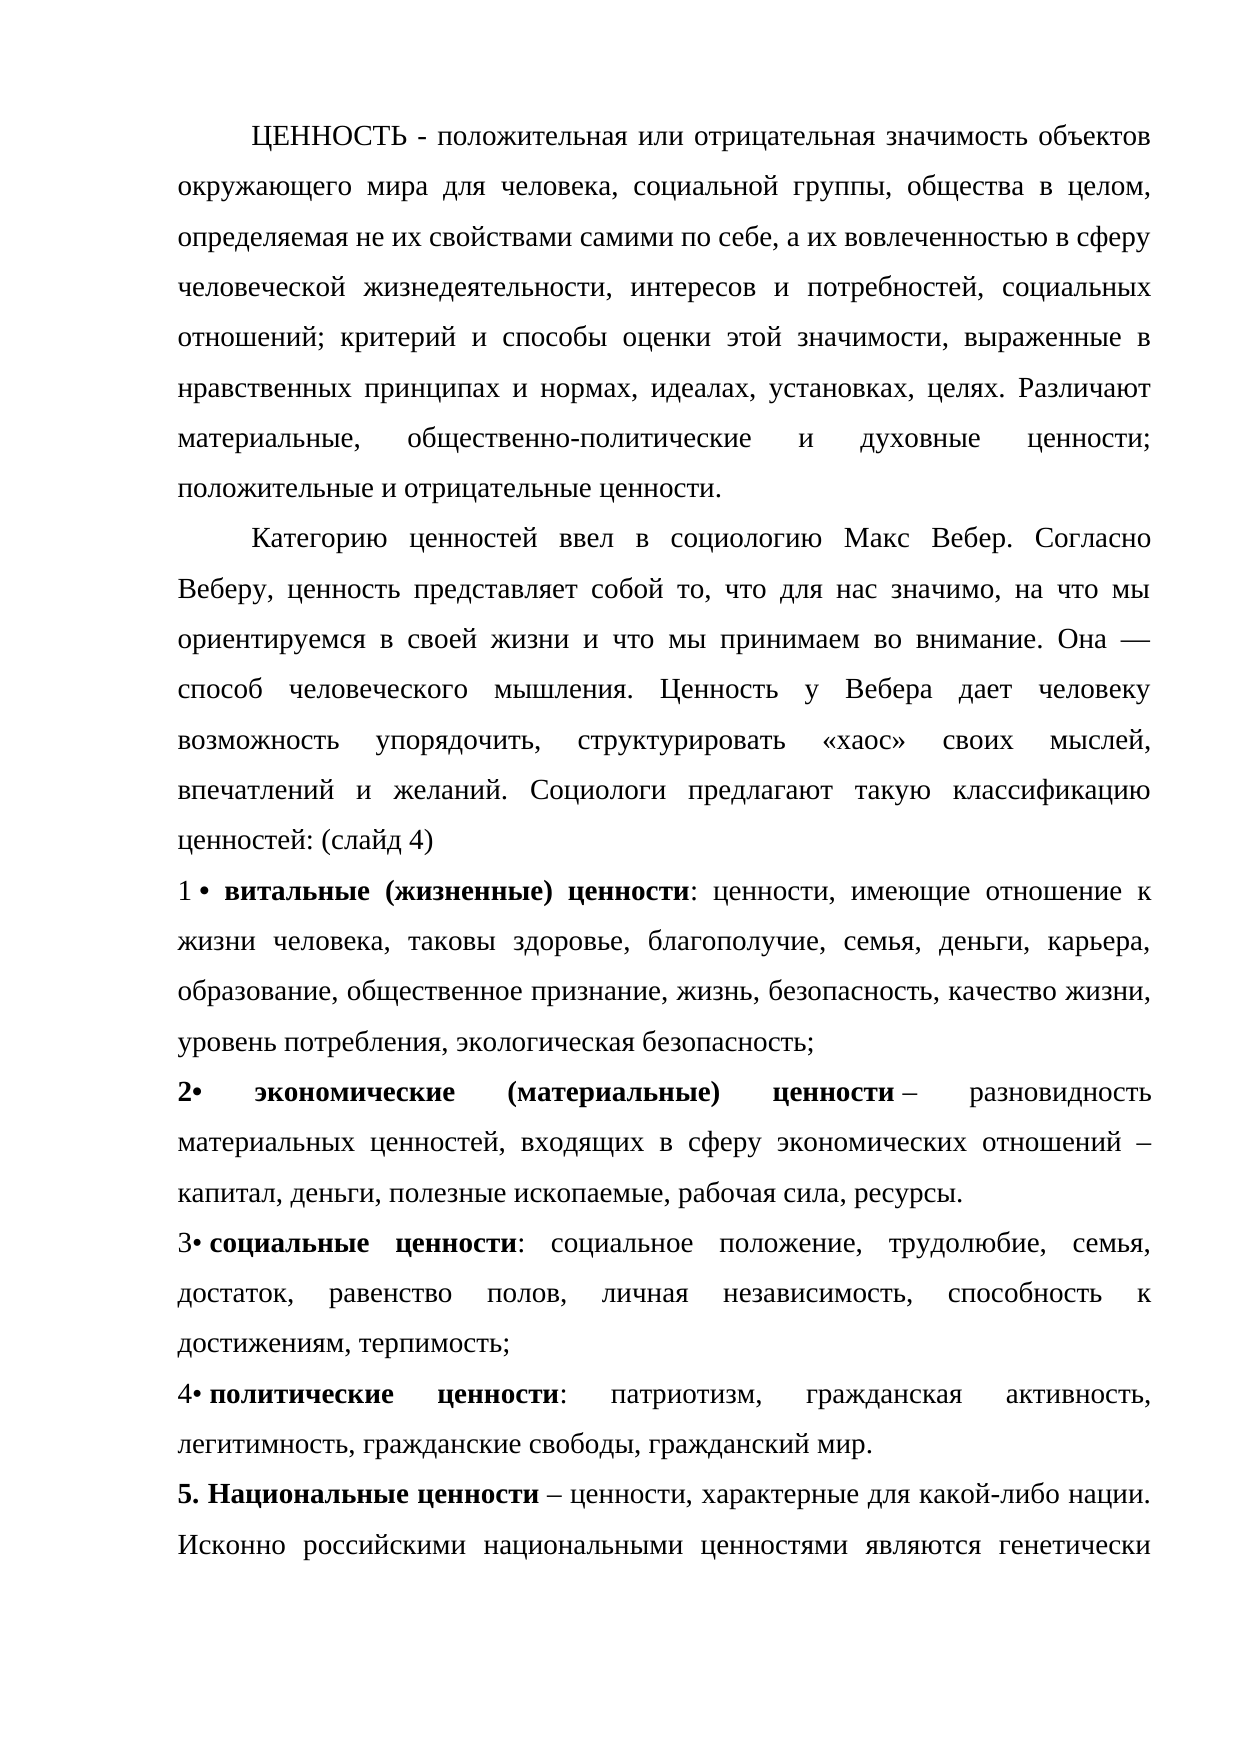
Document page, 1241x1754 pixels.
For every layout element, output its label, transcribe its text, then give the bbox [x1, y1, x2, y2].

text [177, 1477, 1152, 1560]
text 4• политические ценности: патриотизм, гражданская активность, легитимность, гражданские свободы, гражданский мир. [177, 1376, 1152, 1460]
text 3• социальные ценности: социальное положение, трудолюбие, семья, достаток, равенство полов, личная независимость, способность к достижениям, терпимость; [177, 1225, 1152, 1359]
text 2• экономические (материальные) ценности – разновидность материальных ценностей, входящих в сферу экономических отношений – капитал, деньги, полезные ископаемые, рабочая сила, ресурсы. [177, 1074, 1152, 1208]
text Категорию ценностей ввел в социологию Макс Вебер. Согласно Веберу, ценность представляет собой то, что для нас значимо, на что мы ориентируемся в своей жизни и что мы принимаем во внимание. Она — способ человеческого мышления. Ценность у Вебера дает человеку возможность упорядочить, структурировать «хаос» своих мыслей, впечатлений и желаний. Социологи предлагают такую классификацию ценностей: (слайд 4) [177, 521, 1152, 856]
text ЦЕННОСТЬ - положительная или отрицательная значимость объектов окружающего мира для человека, социальной группы, общества в целом, определяемая не их свойствами самими по себе, а их вовлеченностью в сферу человеческой жизнедеятельности, интересов и потребностей, социальных отношений; критерий и способы оценки этой значимости, выраженные в нравственных принципах и нормах, идеалах, установках, целях. Различают материальные, общественно-политические и духовные ценности; положительные и отрицательные ценности. [177, 118, 1152, 504]
text 1 • витальные (жизненные) ценности: ценности, имеющие отношение к жизни человека, таковы здоровье, благополучие, семья, деньги, карьера, образование, общественное признание, жизнь, безопасность, качество жизни, уровень потребления, экологическая безопасность; [177, 873, 1152, 1057]
